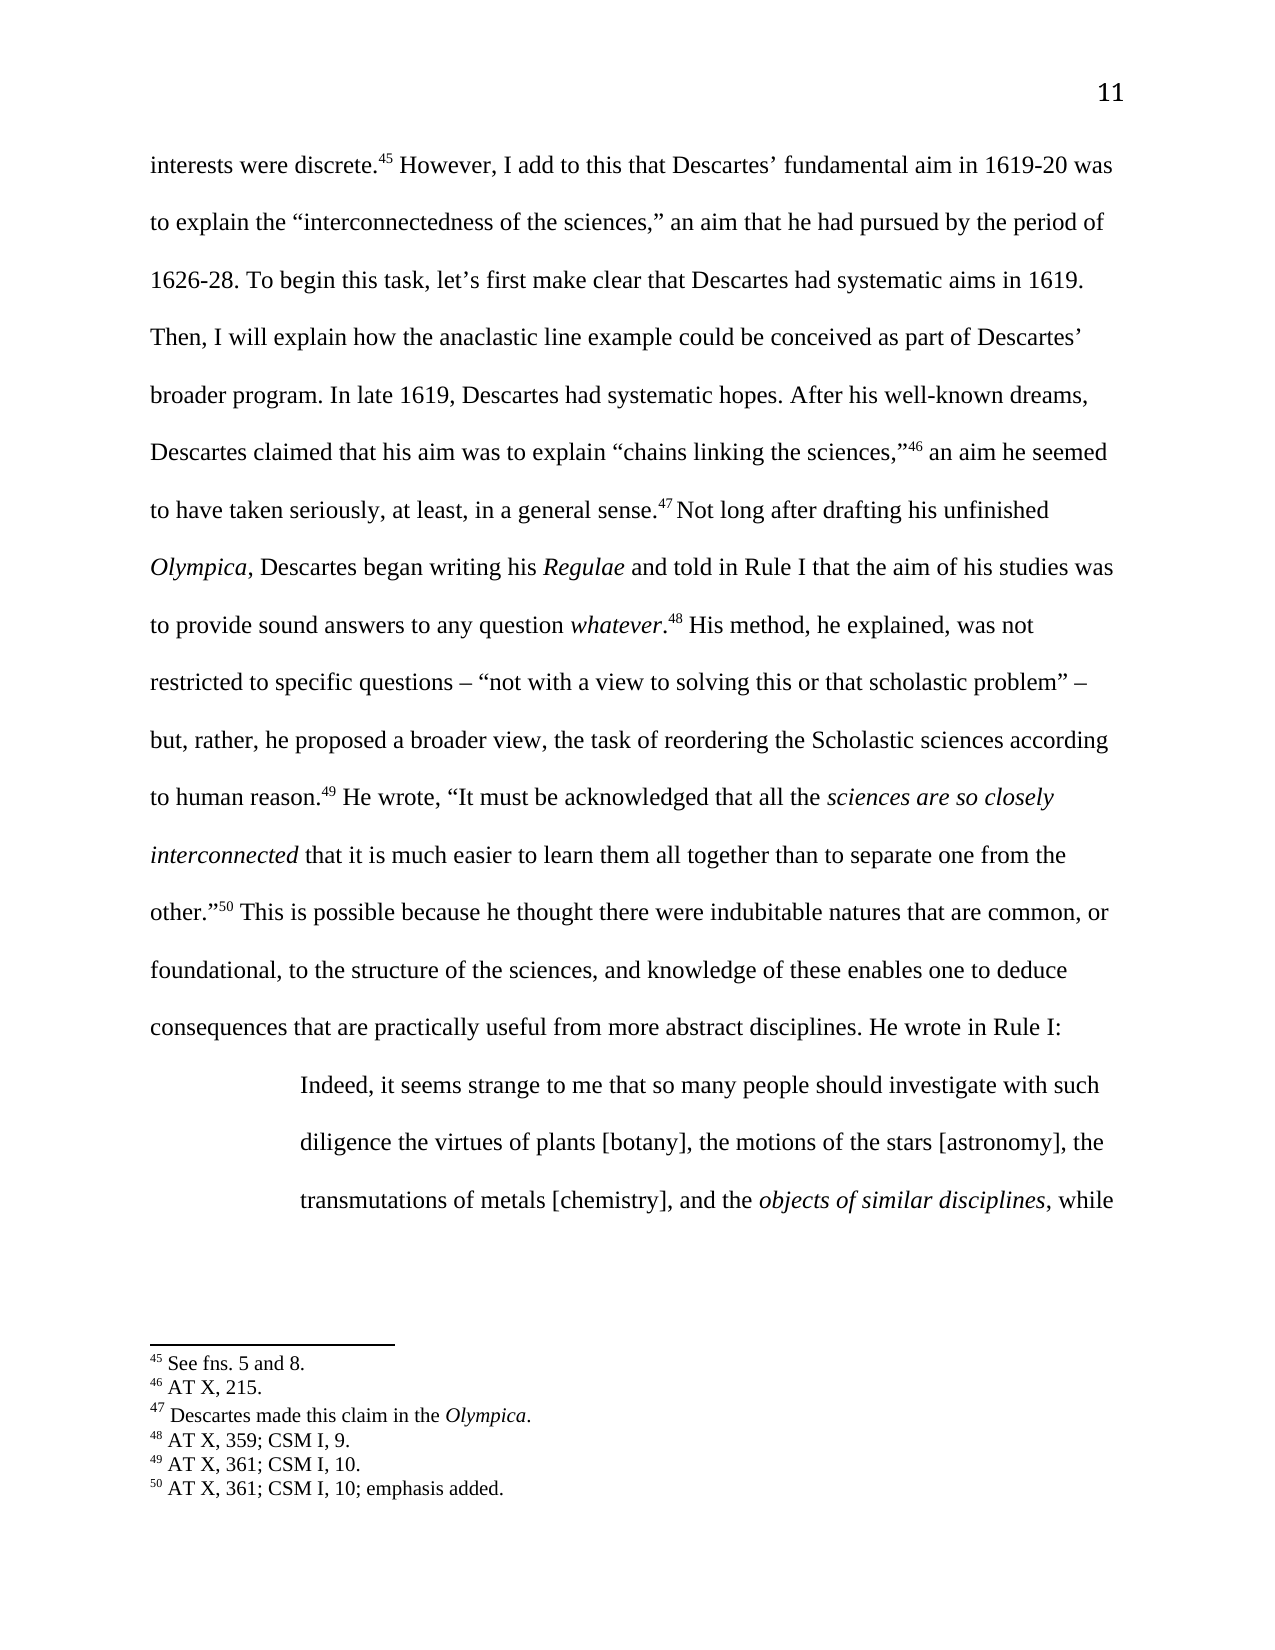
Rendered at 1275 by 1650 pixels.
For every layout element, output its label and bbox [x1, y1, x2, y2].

text [300, 1070, 1125, 1214]
text [150, 150, 1125, 1041]
